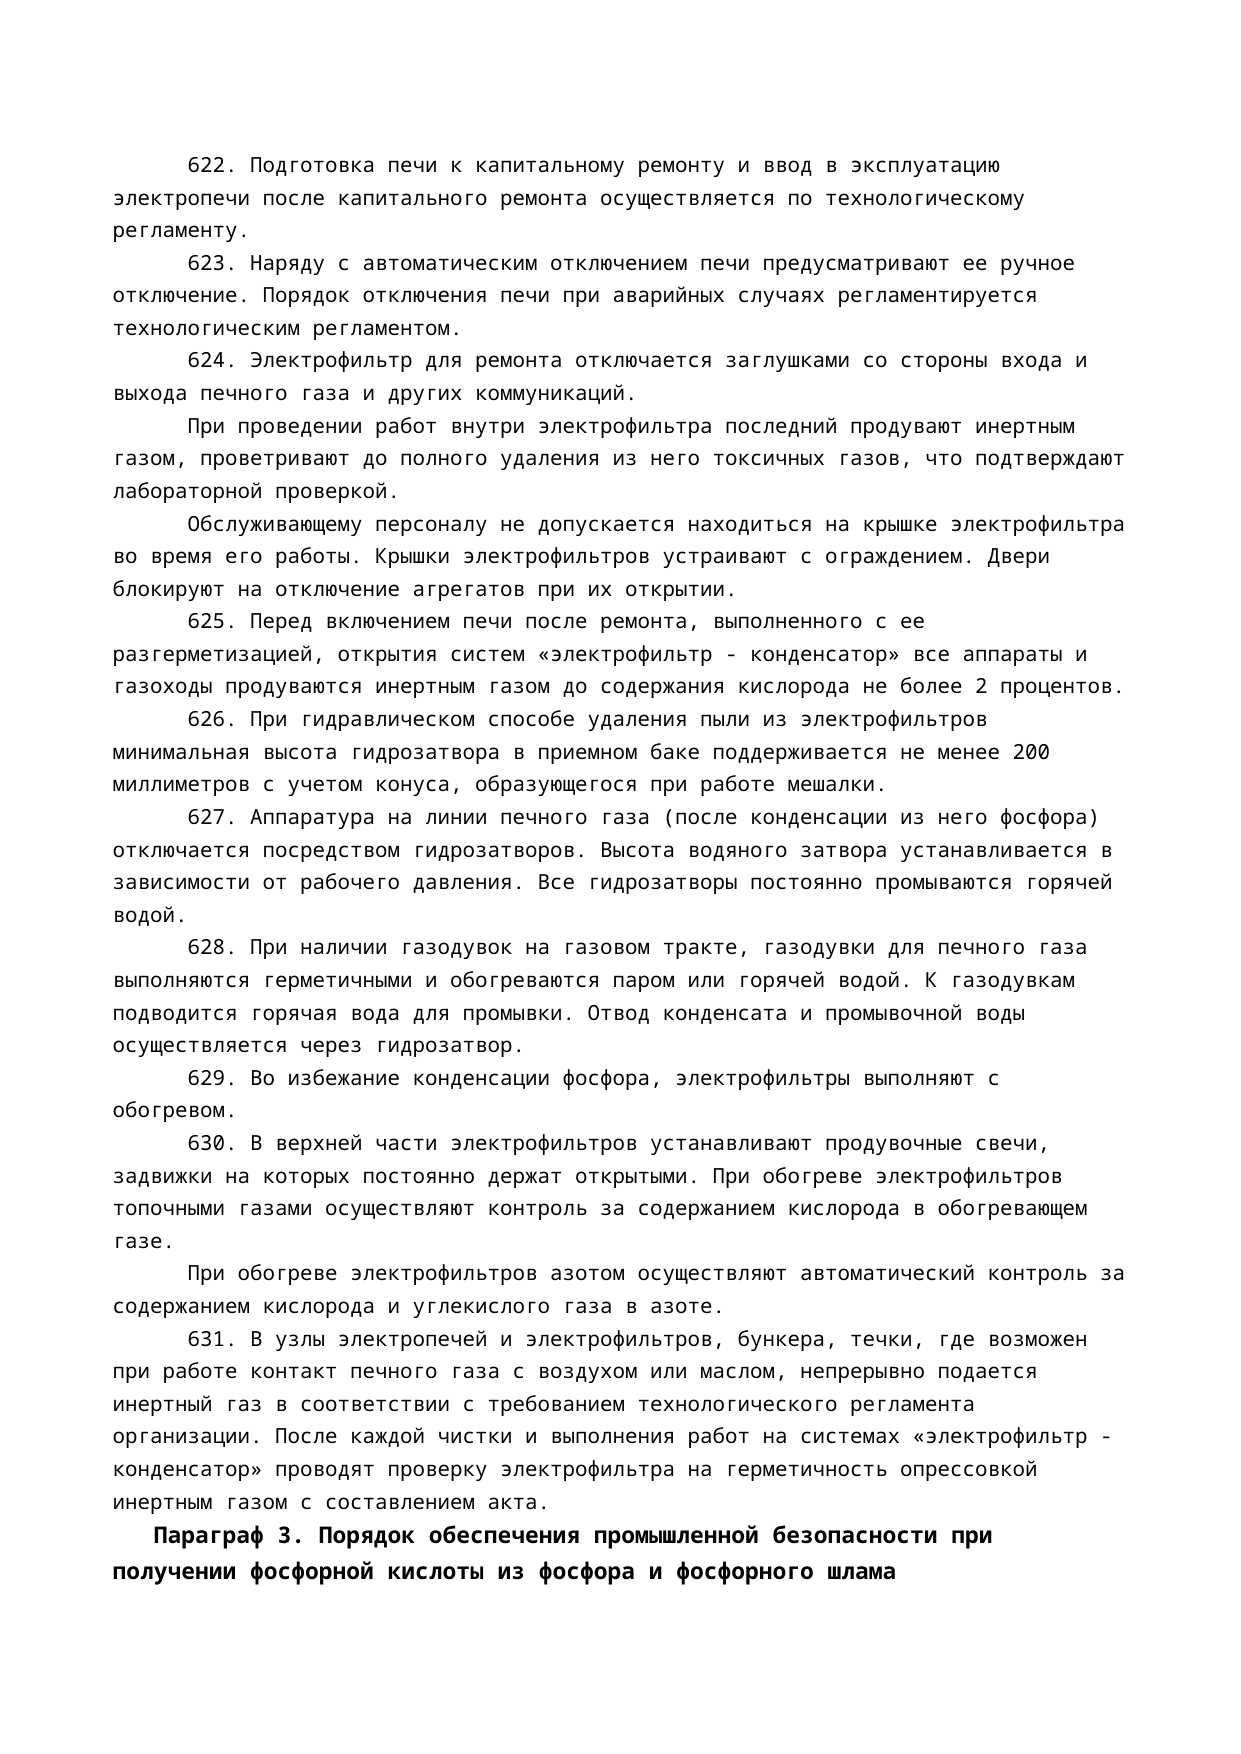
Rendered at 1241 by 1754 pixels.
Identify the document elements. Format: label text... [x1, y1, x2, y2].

text Параграф 3. Порядок обеспечения промышленной безопасности при получении фосфорной кислоты из фосфора и фосфорного шлама [112, 1519, 1128, 1587]
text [112, 150, 1128, 1515]
